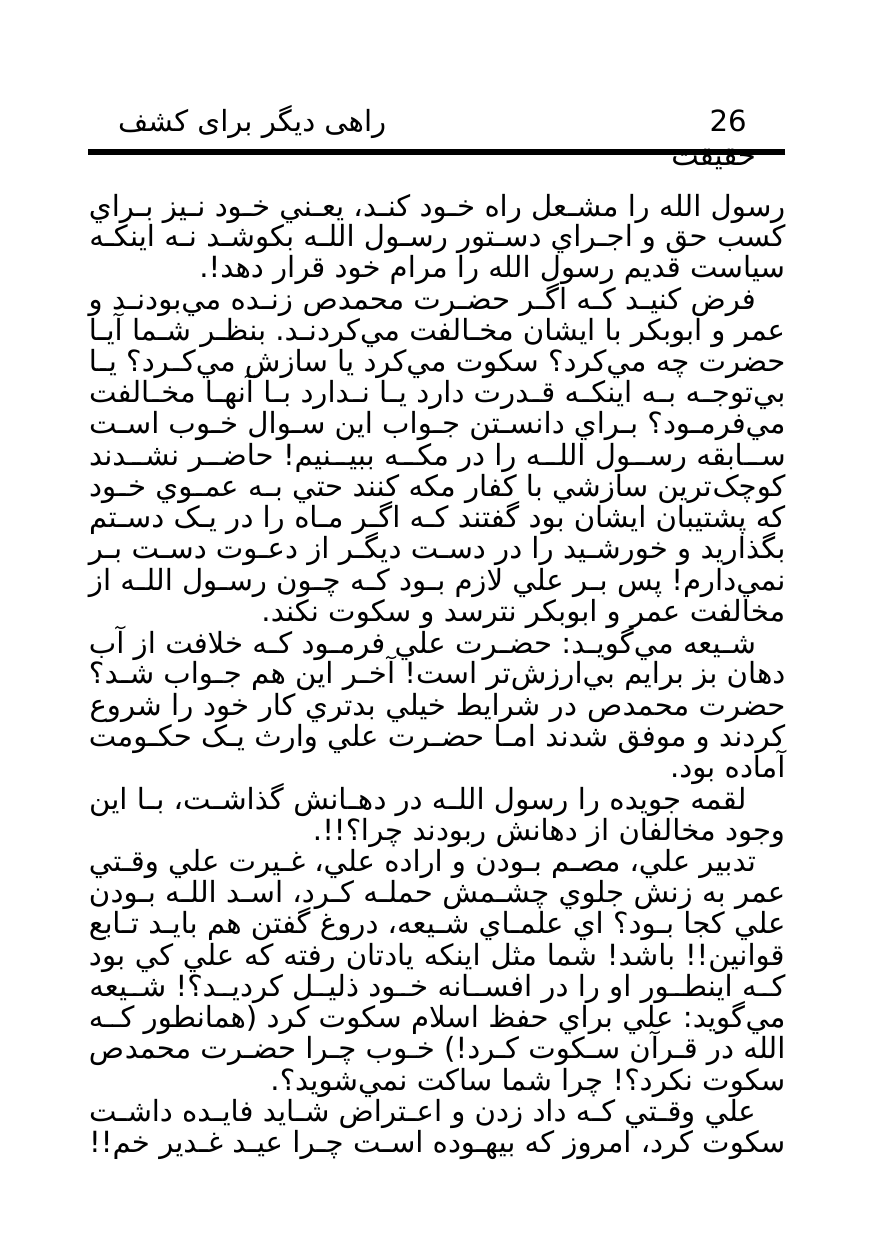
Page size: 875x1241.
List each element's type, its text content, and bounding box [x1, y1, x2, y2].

text شيعه مي‌گويد: حضرت علي فرمود که خلافت از آب دهان بز برايم بي‌ارزش‌تر است! آخر اين هم جواب شد؟ حضرت محمدص در شرايط خيلي بدتري کار خود را شروع کردند و موفق شدند اما حضرت علي وارث يک حکومت آماده بود. [89, 628, 785, 784]
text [89, 1097, 785, 1159]
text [89, 191, 785, 285]
text تدبير علي، مصم بودن و اراده علي، غيرت علي وقتي عمر به زنش جلوي چشمش حمله کرد، اسد الله بودن علي کجا بود؟ اي علماي شيعه، دروغ گفتن هم بايد تابع قوانين!! باشد! شما مثل اينکه يادتان رفته که علي کي بود که اينطور او را در افسانه خود ذليل کرديد؟! شيعه مي‌گويد: علي براي حفظ اسلام سکوت کرد (همانطور که الله در قرآن سکوت کرد!) خوب چرا حضرت محمدص سکوت نکرد؟! چرا شما ساکت نمي‌شويد؟. [89, 847, 785, 1097]
text فرض کنيد که اگر حضرت محمدص زنده مي‌بودند و عمر و ابوبکر با ايشان مخالفت مي‌کردند. بنظر شما آيا حضرت چه مي‌كرد؟ سکوت مي‌كرد يا سازش مي‌کرد؟ يا بي‌توجه به اينکه قدرت دارد يا ندارد با آنها مخالفت مي‌فرمود؟ براي دانستن جواب اين سوال خوب است سابقه رسول الله را در مکه ببينيم! حاضر نشدند کوچک‌ترين سازشي با کفار مکه کنند حتي به عموي خود که پشتيبان ايشان بود گفتند که اگر ماه را در يک دستم بگذاريد و خورشيد را در دست ديگر از دعوت دست بر نمي‌دارم! پس بر علي لازم بود که چون رسول الله از مخالفت عمر و ابوبکر نترسد و سکوت نکند. [89, 285, 785, 628]
text لقمه جويده را رسول الله در دهانش گذاشت، با اين وجود مخالفان از دهانش ربودند چرا؟!!. [89, 784, 785, 847]
